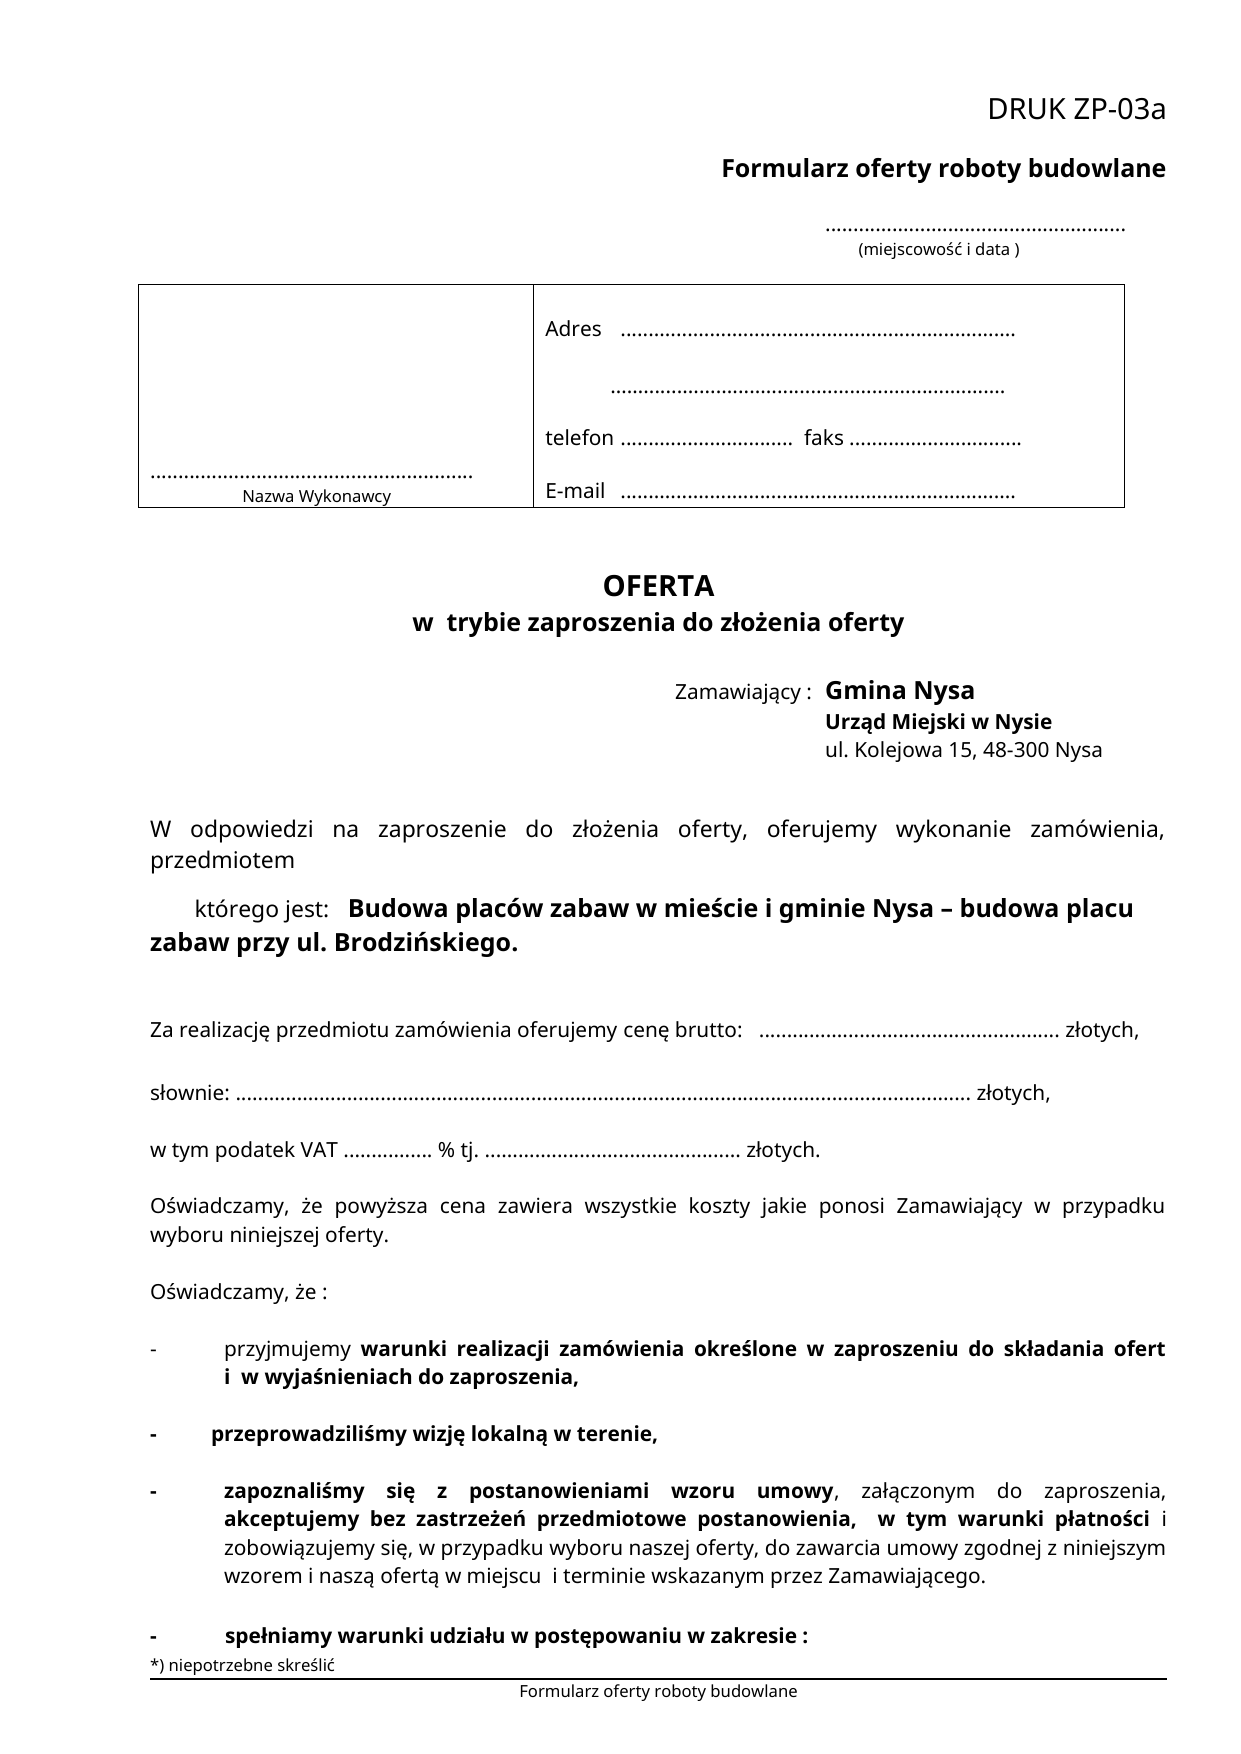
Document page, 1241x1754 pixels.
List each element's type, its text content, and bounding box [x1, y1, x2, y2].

text Oświadczamy, że powyższa cena zawiera wszystkie koszty jakie ponosi Zamawiający w przypadku wyboru niniejszej oferty. [150, 1192, 1167, 1248]
text (miejscowość i data ) [375, 238, 1167, 260]
text którego jest: Budowa placów zabaw w mieście i gminie Nysa – budowa placu zabaw przy ul. Brodzińskiego. [150, 890, 1167, 958]
text słownie: .................................................................................................................................... złotych, [150, 1078, 1167, 1106]
text w tym podatek VAT ................ % tj. .............................................. złotych. [150, 1135, 1167, 1163]
text Urząd Miejski w Nysie [664, 707, 1167, 735]
subtitle DRUK ZP-03a [150, 89, 1167, 128]
text Oświadczamy, że : [150, 1277, 1167, 1305]
subtitle OFERTA [150, 565, 1167, 605]
text Za realizację przedmiotu zamówienia oferujemy cenę brutto: ...................................................... złotych, [150, 1015, 1167, 1044]
text W odpowiedzi na zaproszenie do złożenia oferty, oferujemy wykonanie zamówienia, przedmiotem [150, 813, 1167, 875]
text Zamawiający : Gmina Nysa [150, 673, 1167, 707]
text ...................................................... [750, 209, 1167, 238]
table_header Adres ....................................................................... ……................................................................. telefon ............................... faks ............................... E-mail ....................................................................... [534, 285, 1124, 507]
text - przyjmujemy warunki realizacji zamówienia określone w zaproszeniu do składania ofert i w wyjaśnieniach do zaproszenia, [150, 1334, 1167, 1391]
subtitle w trybie zaproszenia do złożenia oferty [150, 605, 1167, 639]
text - przeprowadziliśmy wizję lokalną w terenie, [150, 1419, 1167, 1448]
text ul. Kolejowa 15, 48-300 Nysa [739, 735, 1167, 764]
text - zapoznaliśmy się z postanowieniami wzoru umowy, załączonym do zaproszenia, akceptujemy bez zastrzeżeń przedmiotowe postanowienia, w tym warunki płatności i zobowiązujemy się, w przypadku wyboru naszej oferty, do zawarcia umowy zgodnej z niniejszym wzorem i naszą ofertą w miejscu i terminie wskazanym przez Zamawiającego. [150, 1476, 1167, 1590]
text Formularz oferty roboty budowlane [150, 151, 1167, 185]
text - spełniamy warunki udziału w postępowaniu w zakresie : [150, 1621, 1167, 1649]
table_header .......................................................... Nazwa Wykonawcy [139, 285, 533, 507]
